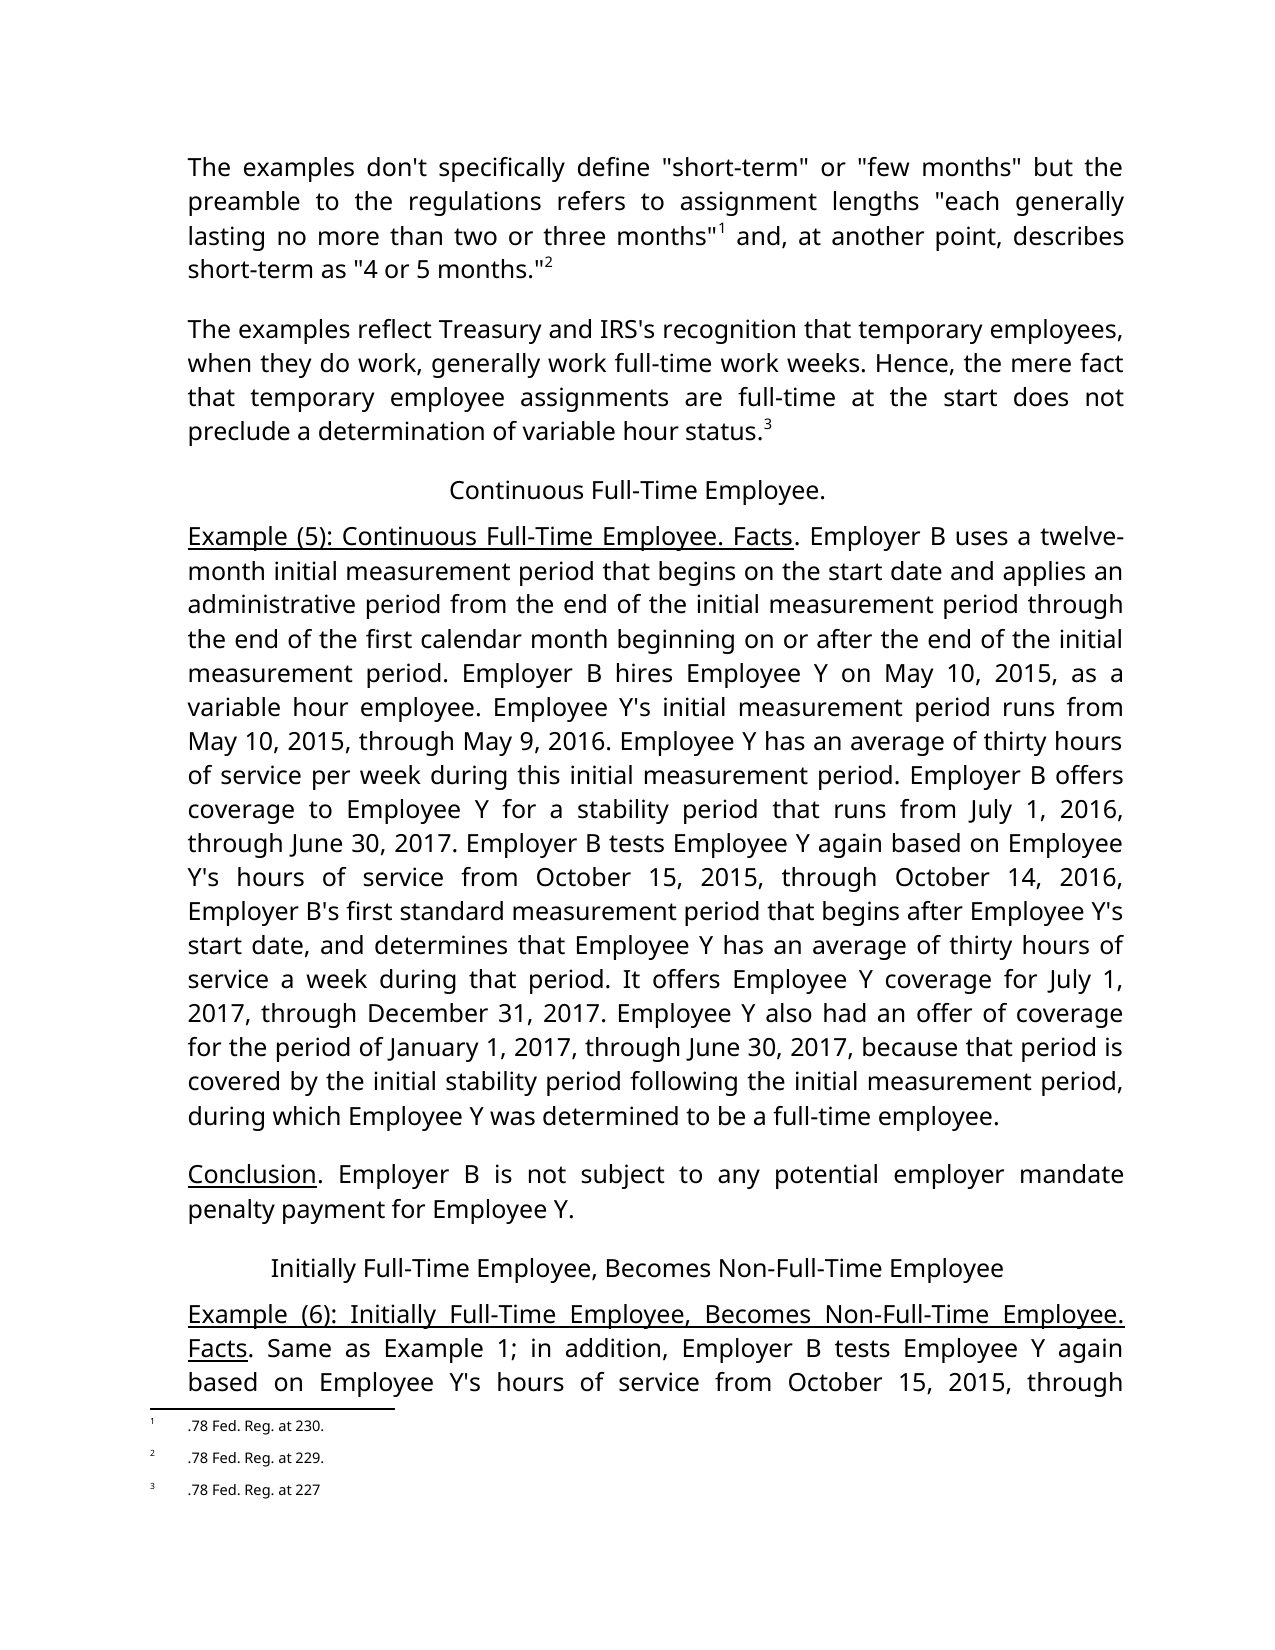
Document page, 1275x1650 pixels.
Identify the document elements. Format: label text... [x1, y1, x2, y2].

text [187, 1327, 1125, 1399]
text Example (5): Continuous Full-Time Employee. Facts. Employer B uses a twelve-month initial measurement period that begins on the start date and applies an administrative period from the end of the initial measurement period through the end of the first calendar month beginning on or after the end of the initial measurement period. Employer B hires Employee Y on May 10, 2015, as a variable hour employee. Employee Y's initial measurement period runs from May 10, 2015, through May 9, 2016. Employee Y has an average of thirty hours of service per week during this initial measurement period. Employer B offers coverage to Employee Y for a stability period that runs from July 1, 2016, through June 30, 2017. Employer B tests Employee Y again based on Employee Y's hours of service from October 15, 2015, through October 14, 2016, Employer B's first standard measurement period that begins after Employee Y's start date, and determines that Employee Y has an average of thirty hours of service a week during that period. It offers Employee Y coverage for July 1, 2017, through December 31, 2017. Employee Y also had an offer of coverage for the period of January 1, 2017, through June 30, 2017, because that period is covered by the initial stability period following the initial measurement period, during which Employee Y was determined to be a full-time employee. [187, 519, 1125, 1132]
text Continuous Full-Time Employee. [150, 472, 1125, 507]
text The examples don't specifically define "short-term" or "few months" but the preamble to the regulations refers to assignment lengths "each generally lasting no more than two or three months" and, at another point, describes short-term as "4 or 5 months." [187, 150, 1125, 286]
text Initially Full-Time Employee, Becomes Non-Full-Time Employee [150, 1250, 1125, 1284]
text Conclusion. Employer B is not subject to any potential employer mandate penalty payment for Employee Y. [187, 1157, 1125, 1225]
text The examples reflect Treasury and IRS's recognition that temporary employees, when they do work, generally work full-time work weeks. Hence, the mere fact that temporary employee assignments are full-time at the start does not preclude a determination of variable hour status. [187, 311, 1125, 447]
